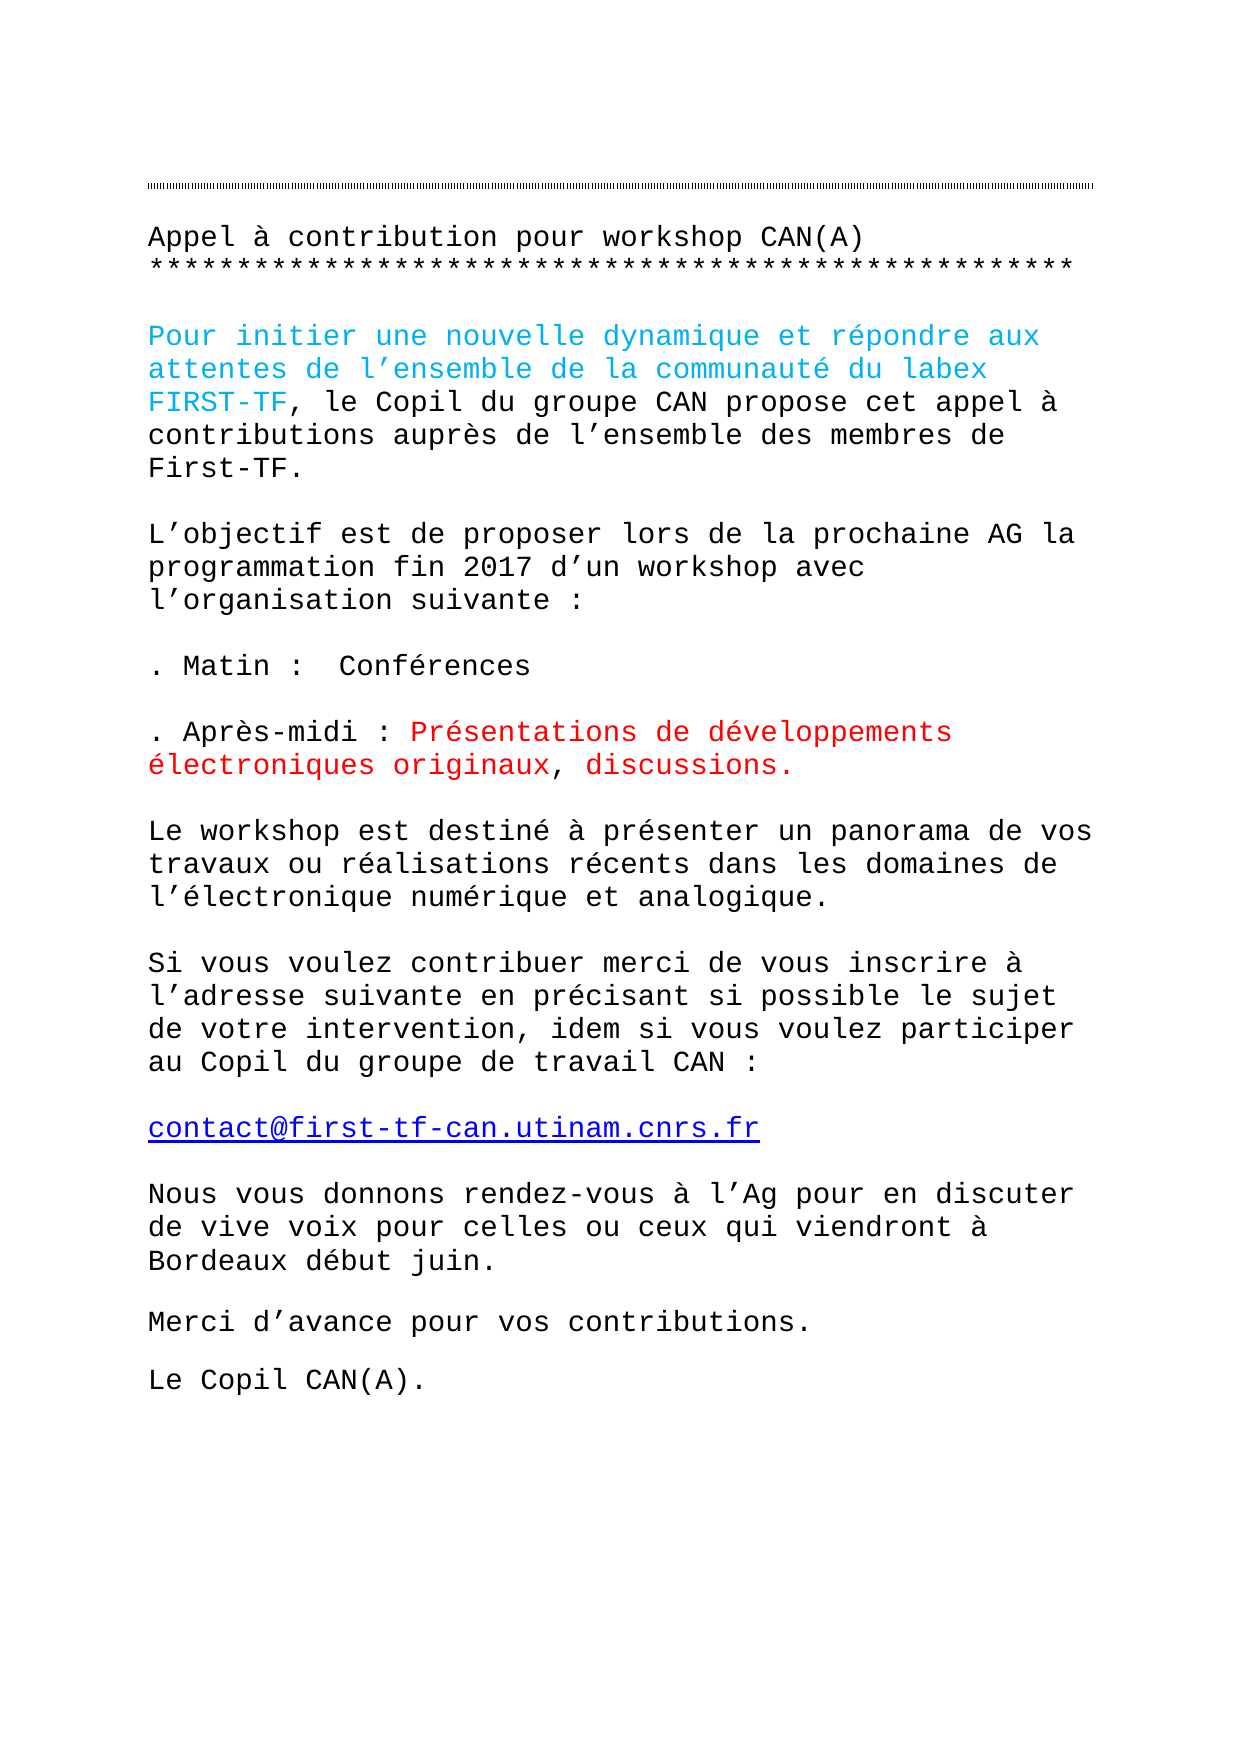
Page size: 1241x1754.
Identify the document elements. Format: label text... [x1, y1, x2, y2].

text L’objectif est de proposer lors de la prochaine AG la programmation fin 2017 d’un workshop avec l’organisation suivante : [148, 519, 1093, 618]
text ***************************************************** [148, 255, 1093, 288]
text contact@first-tf-can.utinam.cnrs.fr [148, 1113, 1093, 1147]
text . Après-midi : Présentations de développements électroniques originaux, discussions. [148, 717, 1093, 783]
text . Matin : Conférences [148, 651, 1093, 684]
text Le workshop est destiné à présenter un panorama de vos travaux ou réalisations récents dans les domaines de l’électronique numérique et analogique. [148, 816, 1093, 915]
text Si vous voulez contribuer merci de vous inscrire à l’adresse suivante en précisant si possible le sujet de votre intervention, idem si vous voulez participer au Copil du groupe de travail CAN : [148, 948, 1093, 1081]
text Merci d’avance pour vos contributions. [148, 1307, 1093, 1340]
text Le Copil CAN(A). [148, 1365, 1093, 1398]
text Nous vous donnons rendez-vous à l’Ag pour en discuter de vive voix pour celles ou ceux qui viendront à Bordeaux début juin. [148, 1179, 1093, 1279]
text Pour initier une nouvelle dynamique et répondre aux attentes de l’ensemble de la communauté du labex FIRST-TF, le Copil du groupe CAN propose cet appel à contributions auprès de l’ensemble des membres de First-TF. [148, 321, 1093, 486]
text Appel à contribution pour workshop CAN(A) [148, 222, 1093, 255]
